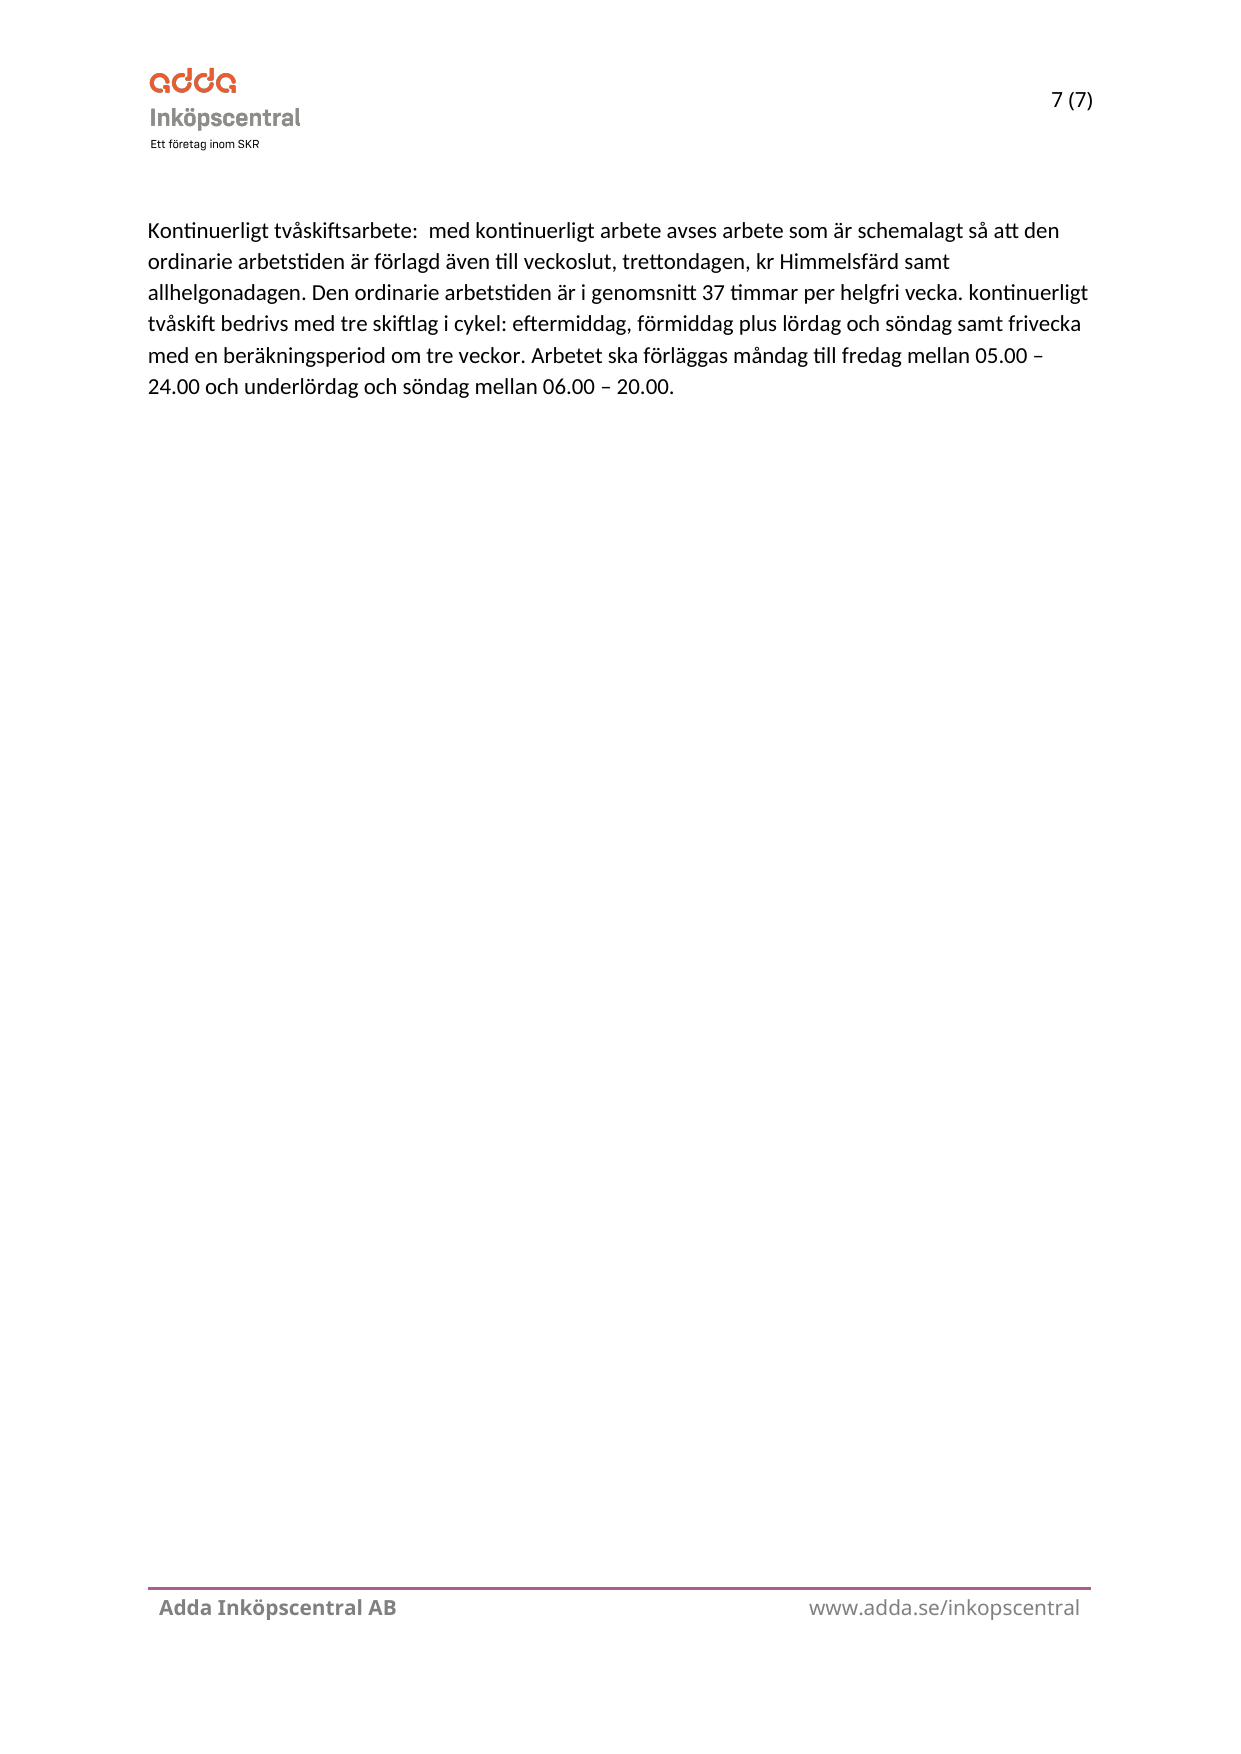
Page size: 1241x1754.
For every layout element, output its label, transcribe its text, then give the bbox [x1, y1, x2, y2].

picture [147, 66, 300, 152]
text Kontinuerligt tvåskiftsarbete: med kontinuerligt arbete avses arbete som är schemalagt så att den ordinarie arbetstiden är förlagd även till veckoslut, trettondagen, kr Himmelsfärd samt allhelgonadagen. Den ordinarie arbetstiden är i genomsnitt 37 timmar per helgfri vecka. kontinuerligt tvåskift bedrivs med tre skiftlag i cykel: eftermiddag, förmiddag plus lördag och söndag samt frivecka med en beräkningsperiod om tre veckor. Arbetet ska förläggas måndag till fredag mellan 05.00 – 24.00 och underlördag och söndag mellan 06.00 – 20.00. [148, 213, 1093, 400]
